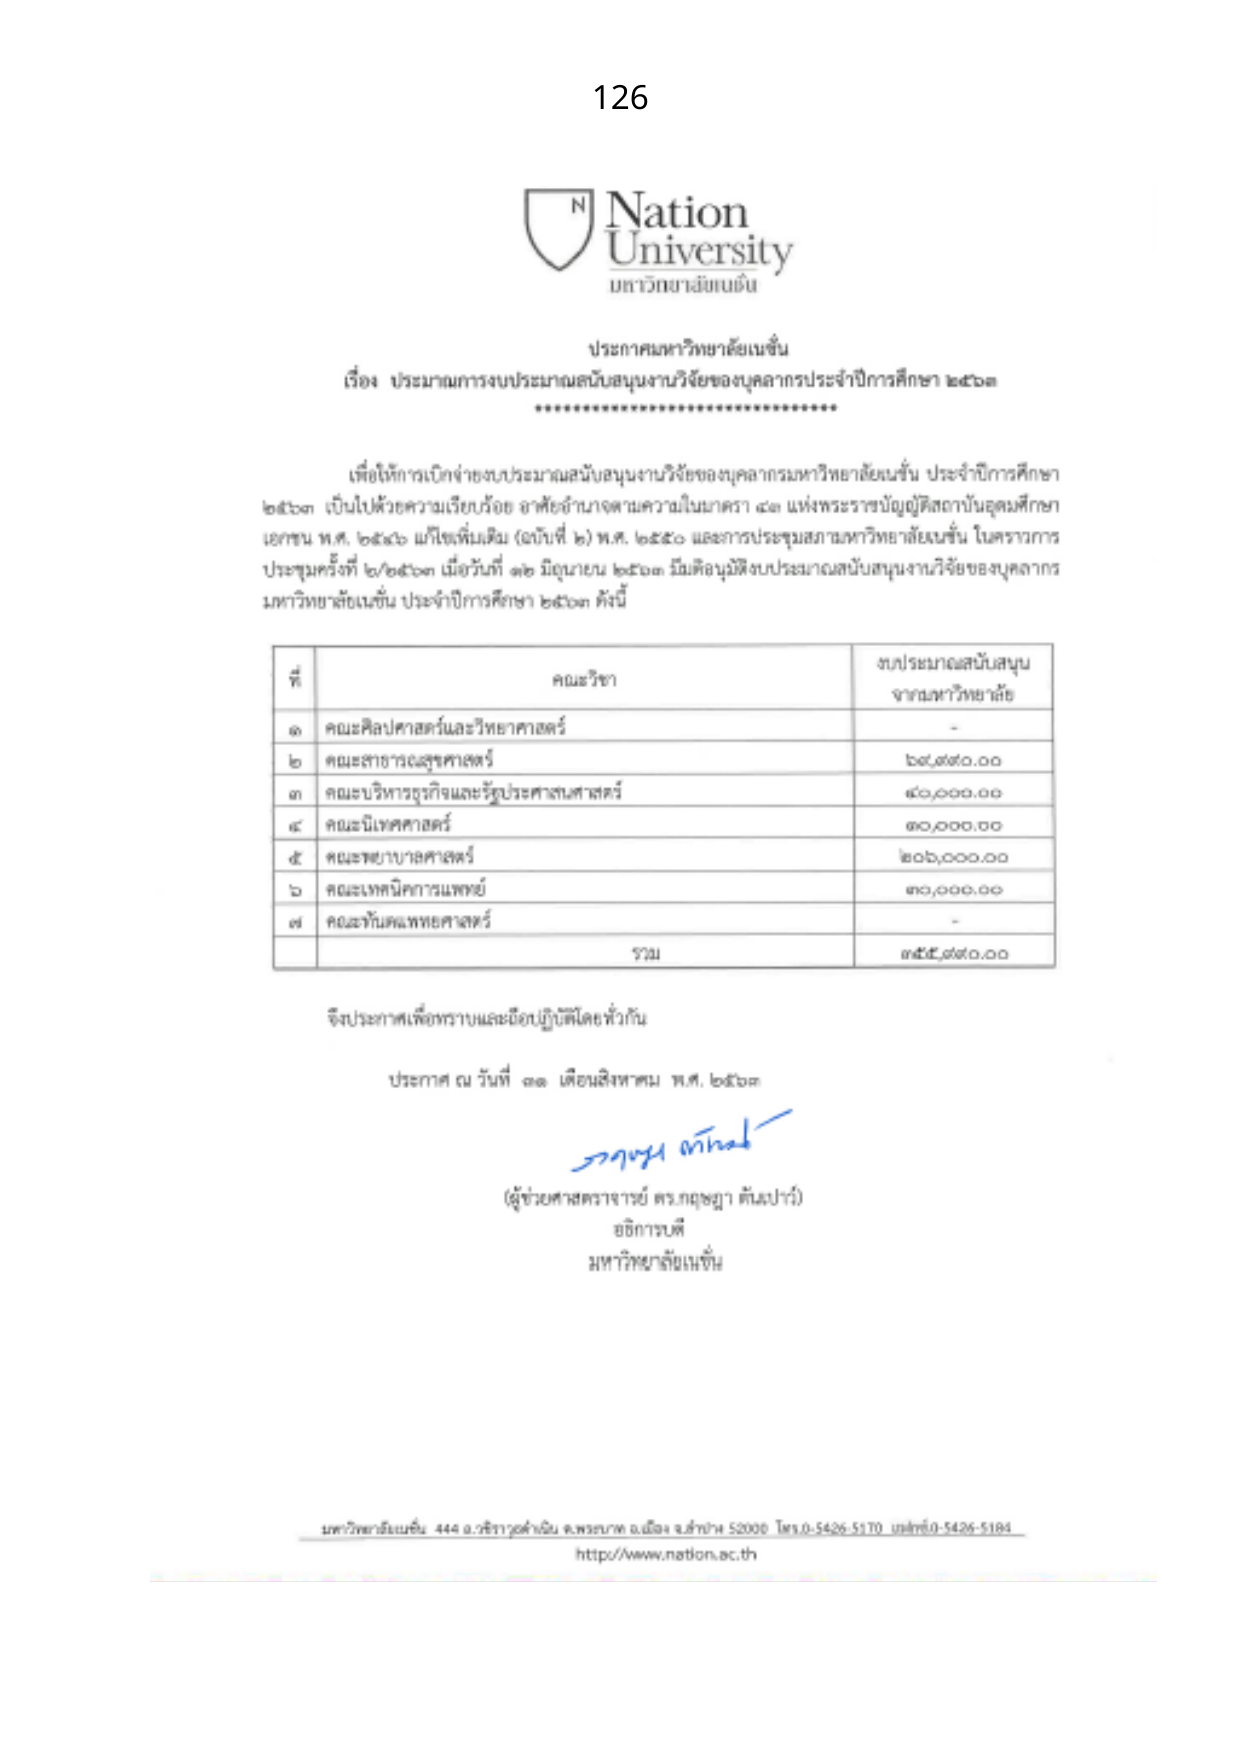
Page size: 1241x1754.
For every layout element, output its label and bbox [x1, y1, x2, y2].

picture [150, 186, 1157, 1582]
